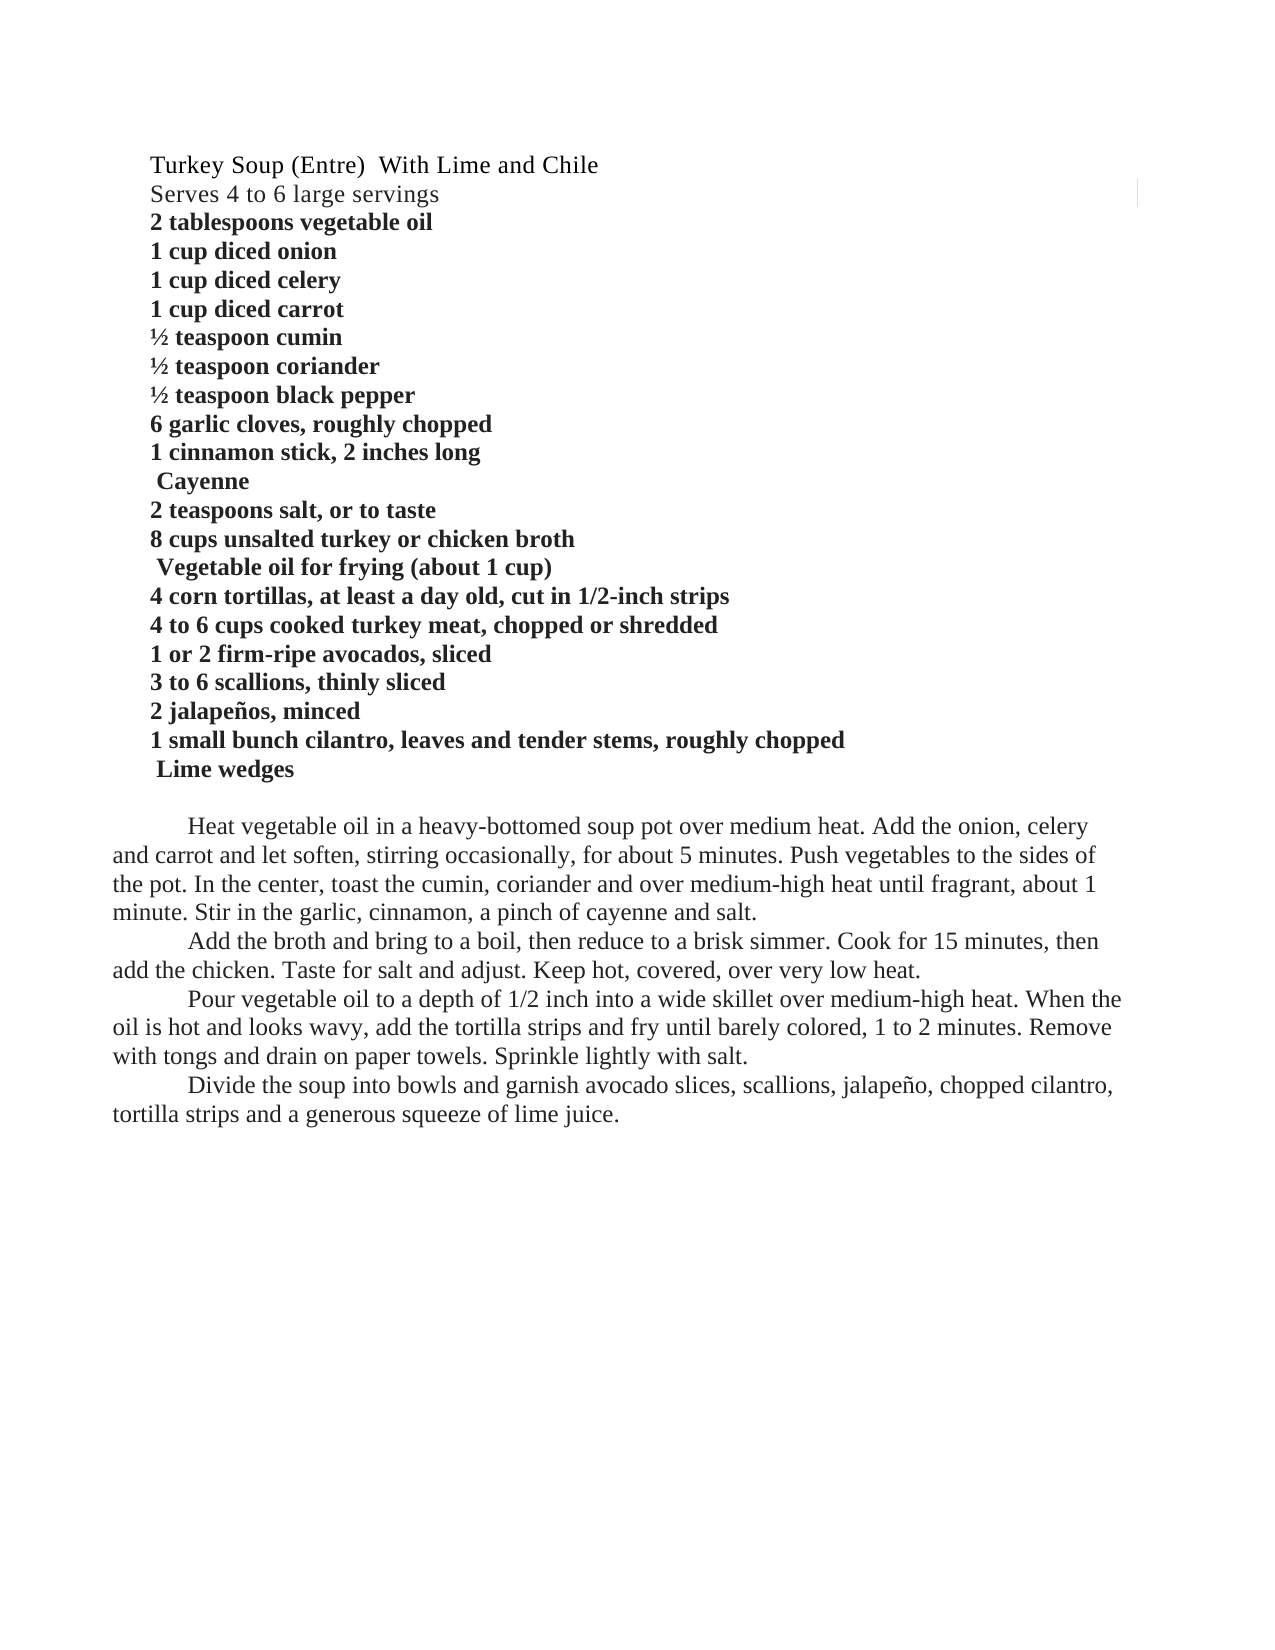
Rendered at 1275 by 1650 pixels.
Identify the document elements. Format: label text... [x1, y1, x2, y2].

text Vegetable oil for frying (about 1 cup) [150, 552, 1125, 581]
text 2 teaspoons salt, or to taste [150, 495, 1125, 524]
text 6 garlic cloves, roughly chopped [150, 409, 1125, 437]
text 1 cinnamon stick, 2 inches long [150, 437, 1125, 466]
text Serves 4 to 6 large servings [150, 179, 1125, 207]
text Turkey Soup (Entre) With Lime and Chile [150, 150, 1125, 179]
text ½ teaspoon coriander [150, 351, 1125, 380]
text 1 small bunch cilantro, leaves and tender stems, roughly chopped [150, 725, 1125, 754]
text Add the broth and bring to a boil, then reduce to a brisk simmer. Cook for 15 minutes, then add the chicken. Taste for salt and adjust. Keep hot, covered, over very low heat. [112, 926, 1125, 984]
text 1 or 2 firm-ripe avocados, sliced [150, 639, 1125, 667]
text ½ teaspoon cumin [150, 322, 1125, 351]
text ½ teaspoon black pepper [150, 380, 1125, 409]
text Divide the soup into bowls and garnish avocado slices, scallions, jalapeño, chopped cilantro, tortilla strips and a generous squeeze of lime juice. [112, 1070, 1125, 1127]
text 4 to 6 cups cooked turkey meat, chopped or shredded [150, 610, 1125, 639]
text 4 corn tortillas, at least a day old, cut in 1/2-inch strips [150, 581, 1125, 610]
text 3 to 6 scallions, thinly sliced [150, 667, 1125, 696]
text Lime wedges [150, 754, 1125, 782]
text 1 cup diced celery [150, 265, 1125, 294]
text Pour vegetable oil to a depth of 1/2 inch into a wide skillet over medium-high heat. When the oil is hot and looks wavy, add the tortilla strips and fry until barely colored, 1 to 2 minutes. Remove with tongs and drain on paper towels. Sprinkle lightly with salt. [112, 984, 1125, 1070]
text 2 tablespoons vegetable oil [150, 207, 1125, 236]
text 2 jalapeños, minced [150, 696, 1125, 725]
text Cayenne [150, 466, 1125, 495]
text 1 cup diced carrot [150, 294, 1125, 322]
text 1 cup diced onion [150, 236, 1125, 265]
text Heat vegetable oil in a heavy-bottomed soup pot over medium heat. Add the onion, celery and carrot and let soften, stirring occasionally, for about 5 minutes. Push vegetables to the sides of the pot. In the center, toast the cumin, coriander and over medium-high heat until fragrant, about 1 minute. Stir in the garlic, cinnamon, a pinch of cayenne and salt. [112, 811, 1125, 926]
text 8 cups unsalted turkey or chicken broth [150, 524, 1125, 552]
